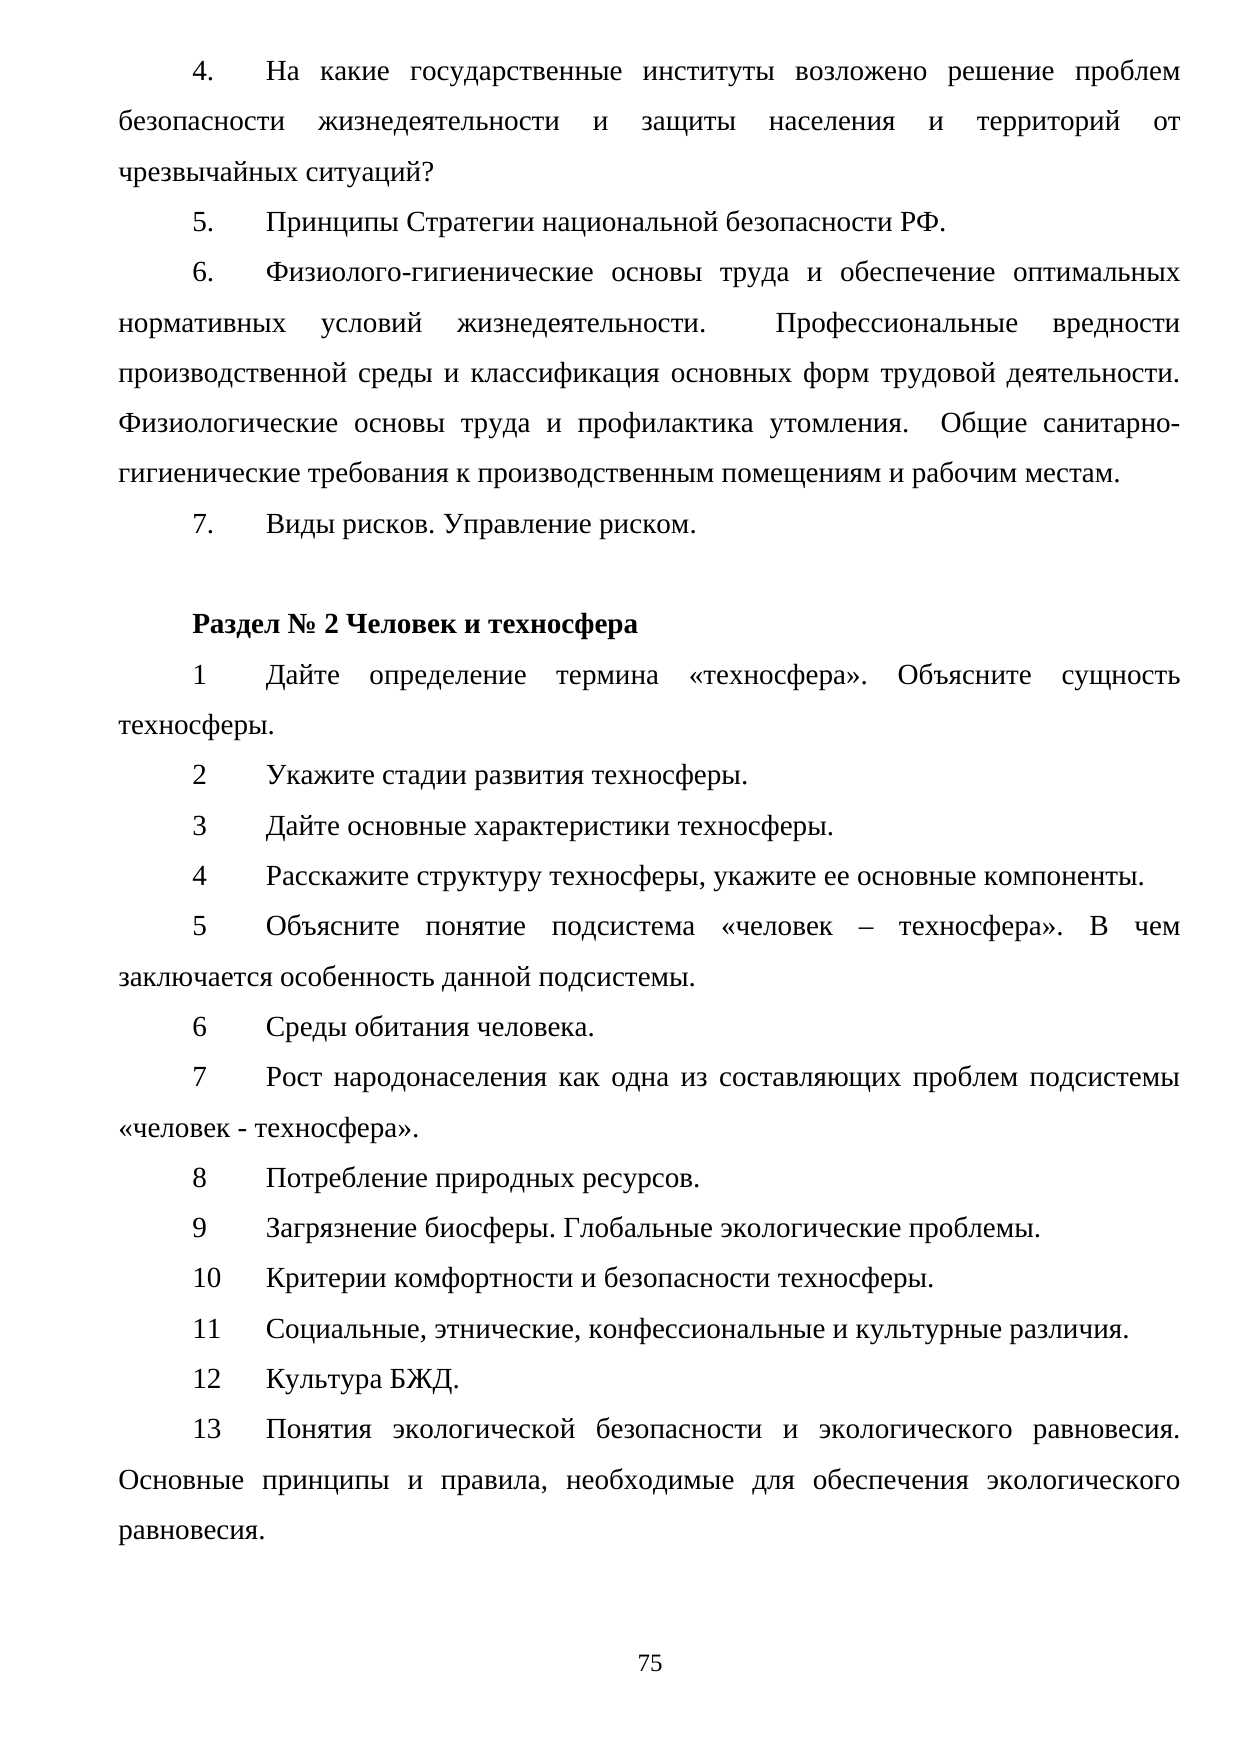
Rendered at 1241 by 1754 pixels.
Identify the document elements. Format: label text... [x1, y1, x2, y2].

list На какие государственные институты возложено решение проблем безопасности жизнедеятельности и защиты населения и территорий от чрезвычайных ситуаций? [118, 53, 1181, 187]
list Расскажите структуру техносферы, укажите ее основные компоненты. [118, 858, 1181, 892]
list Культура БЖД. [118, 1361, 1181, 1395]
list Потребление природных ресурсов. [118, 1160, 1181, 1193]
list Дайте определение термина «техносфера». Объясните сущность техносферы. [118, 657, 1181, 741]
text Раздел № 2 Человек и техносфера [192, 607, 1181, 640]
list Критерии комфортности и безопасности техносферы. [118, 1261, 1181, 1294]
list Загрязнение биосферы. Глобальные экологические проблемы. [118, 1210, 1181, 1244]
list Принципы Стратегии национальной безопасности РФ. [118, 204, 1181, 238]
list Объясните понятие подсистема «человек – техносфера». В чем заключается особенность данной подсистемы. [118, 908, 1181, 992]
list Виды рисков. Управление риском. [118, 506, 1181, 539]
list Укажите стадии развития техносферы. [118, 757, 1181, 791]
list Дайте основные характеристики техносферы. [118, 808, 1181, 841]
list Понятия экологической безопасности и экологического равновесия. Основные принципы и правила, необходимые для обеспечения экологического равновесия. [118, 1412, 1181, 1546]
list Среды обитания человека. [118, 1009, 1181, 1043]
list Рост народонаселения как одна из составляющих проблем подсистемы «человек - техносфера». [118, 1059, 1181, 1143]
list Социальные, этнические, конфессиональные и культурные различия. [118, 1311, 1181, 1344]
list Физиолого-гигиенические основы труда и обеспечение оптимальных нормативных условий жизнедеятельности. Профессиональные вредности производственной среды и классификация основных форм трудовой деятельности. Физиологические основы труда и профилактика утомления. Общие санитарно-гигиенические требования к производственным помещениям и рабочим местам. [118, 254, 1181, 489]
